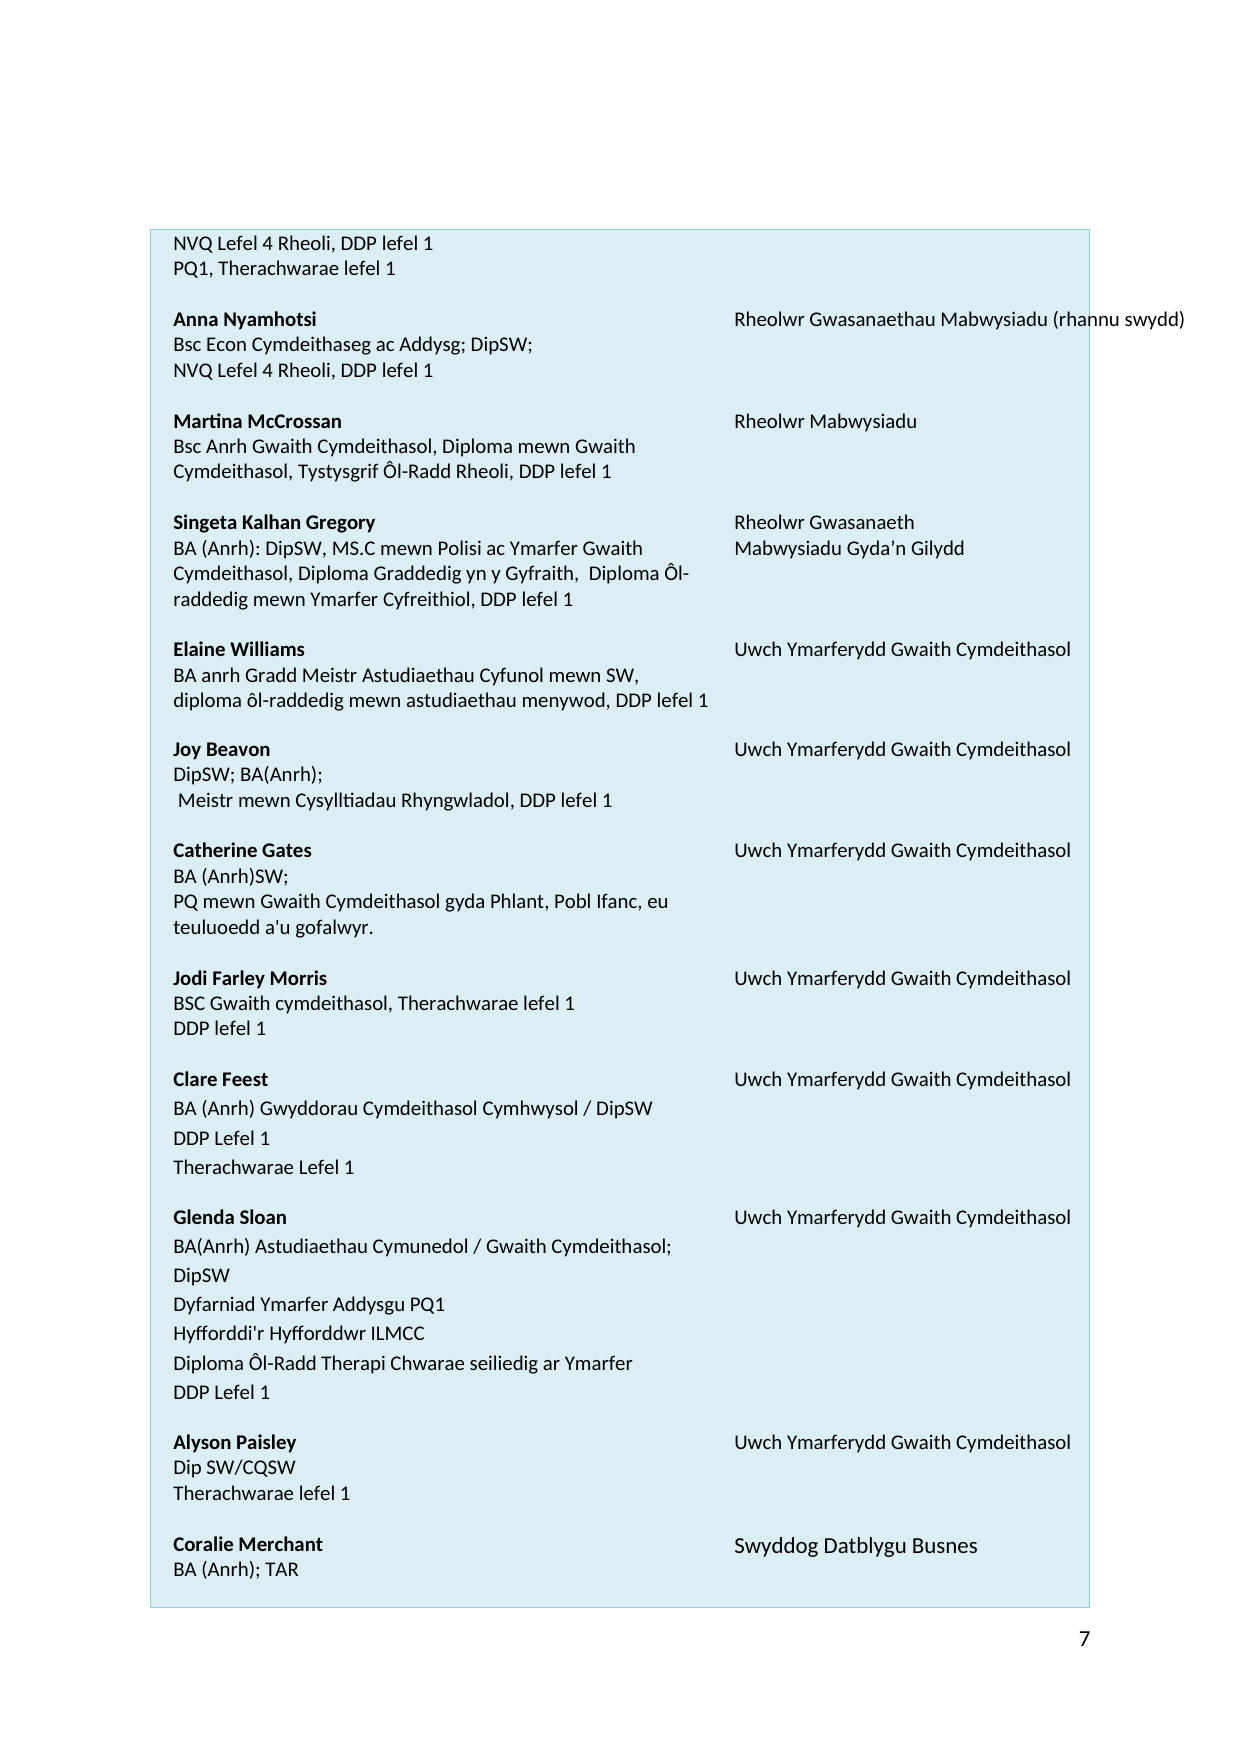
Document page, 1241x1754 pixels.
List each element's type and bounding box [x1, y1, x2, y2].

table_cell [151, 230, 1089, 1607]
